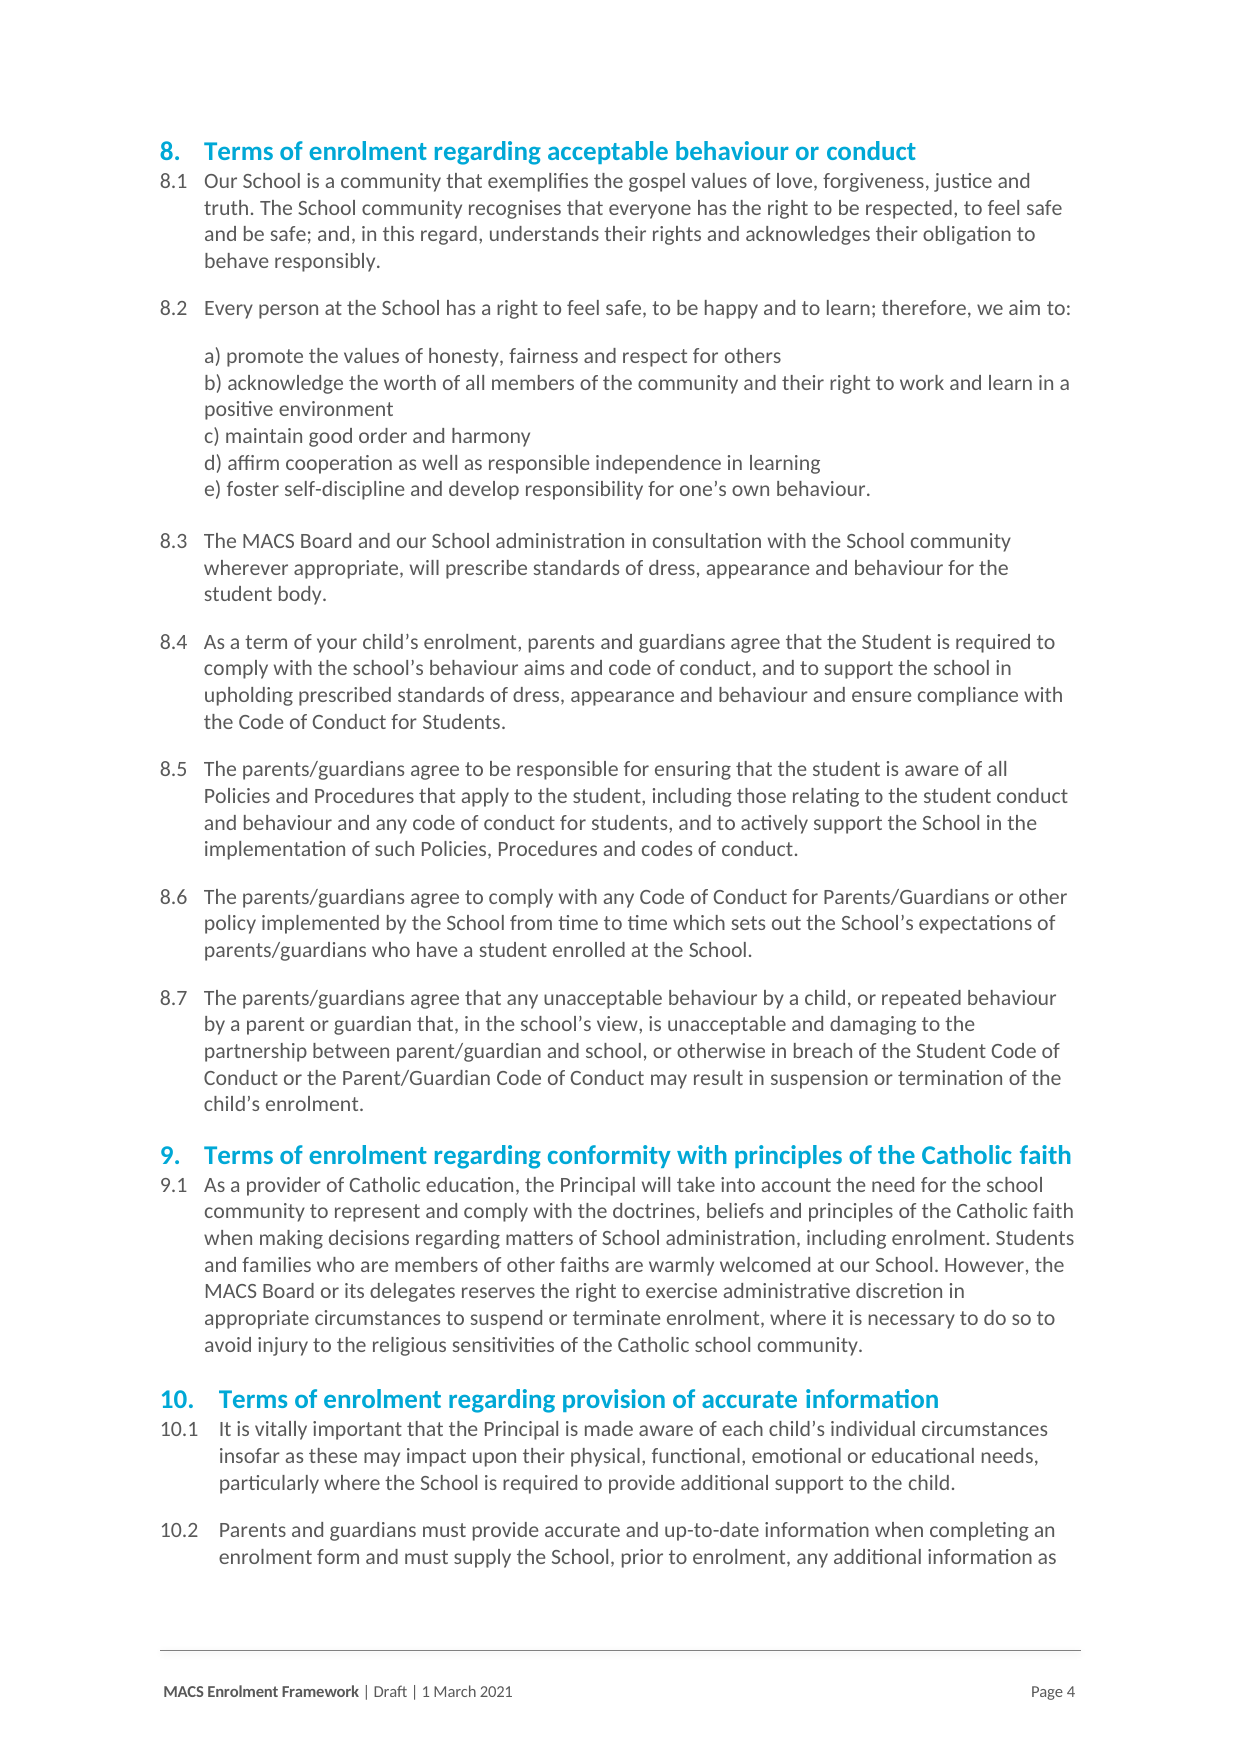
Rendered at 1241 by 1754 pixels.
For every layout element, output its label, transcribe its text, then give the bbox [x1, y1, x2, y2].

subtitle 8. Terms of enrolment regarding acceptable behaviour or conduct [159, 134, 1076, 167]
list b) acknowledge the worth of all members of the community and their right to work and learn in a positive environment [204, 369, 1076, 422]
list a) promote the values of honesty, fairness and respect for others [204, 342, 1076, 369]
list 8.1 Our School is a community that exemplifies the gospel values of love, forgiveness, justice and truth. The School community recognises that everyone has the right to be respected, to feel safe and be safe; and, in this regard, understands their rights and acknowledges their obligation to behave responsibly. [159, 167, 1076, 274]
list c) maintain good order and harmony [204, 422, 1076, 449]
list d) affirm cooperation as well as responsible independence in learning [204, 449, 1076, 475]
list 8.2 Every person at the School has a right to feel safe, to be happy and to learn; therefore, we aim to: [159, 294, 1076, 321]
list 8.3 The MACS Board and our School administration in consultation with the School community wherever appropriate, will prescribe standards of dress, appearance and behaviour for the student body. [159, 527, 1076, 607]
subtitle 9. Terms of enrolment regarding conformity with principles of the Catholic faith [159, 1138, 1076, 1171]
list 8.7 The parents/guardians agree that any unacceptable behaviour by a child, or repeated behaviour by a parent or guardian that, in the school’s view, is unacceptable and damaging to the partnership between parent/guardian and school, or otherwise in breach of the Student Code of Conduct or the Parent/Guardian Code of Conduct may result in suspension or termination of the child’s enrolment. [159, 984, 1076, 1117]
list 8.6 The parents/guardians agree to comply with any Code of Conduct for Parents/Guardians or other policy implemented by the School from time to time which sets out the School’s expectations of parents/guardians who have a student enrolled at the School. [159, 883, 1076, 963]
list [159, 1516, 1076, 1570]
list 8.5 The parents/guardians agree to be responsible for ensuring that the student is aware of all Policies and Procedures that apply to the student, including those relating to the student conduct and behaviour and any code of conduct for students, and to actively support the School in the implementation of such Policies, Procedures and codes of conduct. [159, 755, 1076, 862]
list 8.4 As a term of your child’s enrolment, parents and guardians agree that the Student is required to comply with the school’s behaviour aims and code of conduct, and to support the school in upholding prescribed standards of dress, appearance and behaviour and ensure compliance with the Code of Conduct for Students. [159, 628, 1076, 734]
subtitle 10. Terms of enrolment regarding provision of accurate information [159, 1383, 1076, 1416]
list e) foster self-discipline and develop responsibility for one’s own behaviour. [204, 475, 1076, 502]
list 9.1 As a provider of Catholic education, the Principal will take into account the need for the school community to represent and comply with the doctrines, beliefs and principles of the Catholic faith when making decisions regarding matters of School administration, including enrolment. Students and families who are members of other faiths are warmly welcomed at our School. However, the MACS Board or its delegates reserves the right to exercise administrative discretion in appropriate circumstances to suspend or terminate enrolment, where it is necessary to do so to avoid injury to the religious sensitivities of the Catholic school community. [159, 1171, 1076, 1358]
list 10.1 It is vitally important that the Principal is made aware of each child’s individual circumstances insofar as these may impact upon their physical, functional, emotional or educational needs, particularly where the School is required to provide additional support to the child. [159, 1416, 1076, 1496]
